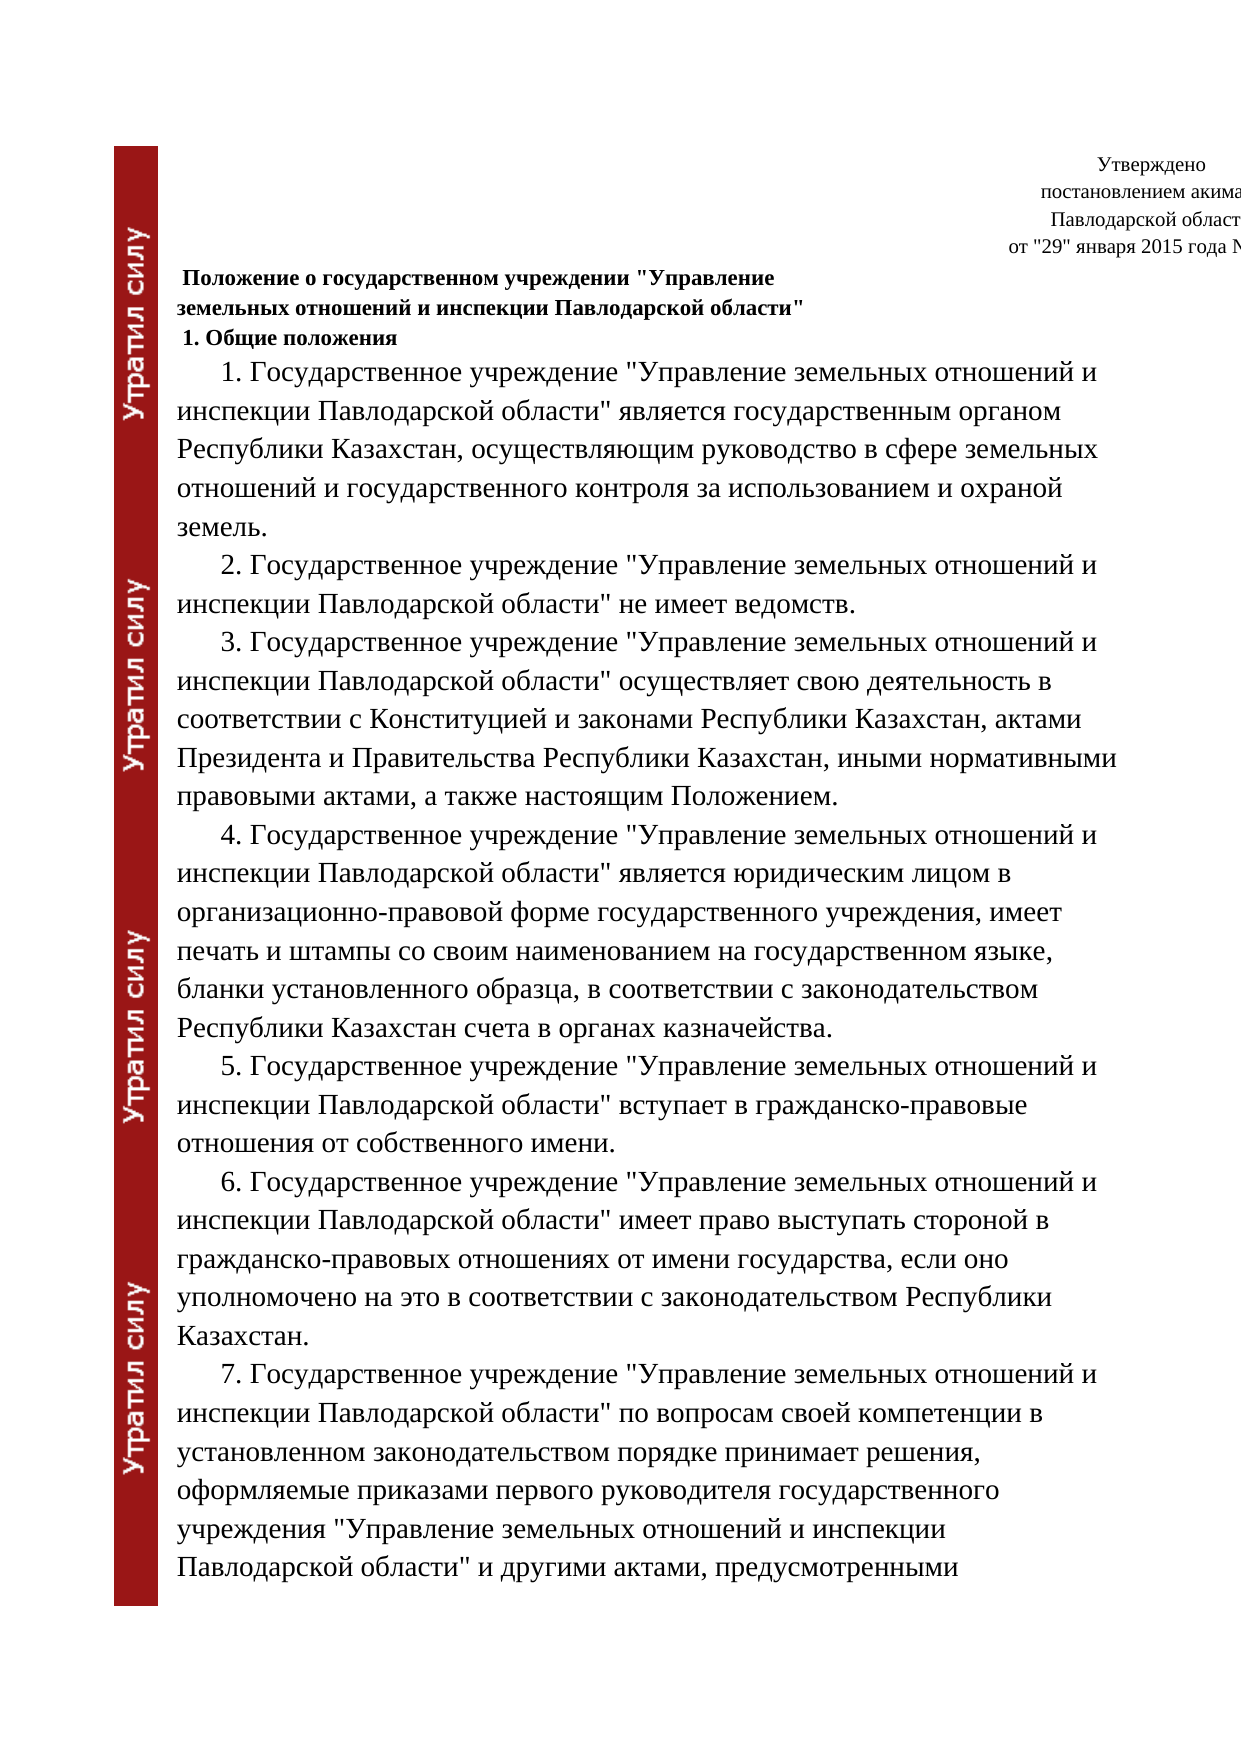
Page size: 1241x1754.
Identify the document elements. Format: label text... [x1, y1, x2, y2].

table_header [101, 150, 912, 264]
picture [114, 1583, 158, 1606]
text 1. Общие положения [112, 324, 1128, 351]
picture [114, 320, 158, 324]
table_header Утверждено постановлением акимата Павлодарской области от "29" января 2015 года № 18/1 [912, 150, 1240, 264]
text Положение о государственном учреждении "Управление земельных отношений и инспекции Павлодарской области" [112, 264, 1128, 320]
picture [114, 146, 158, 150]
